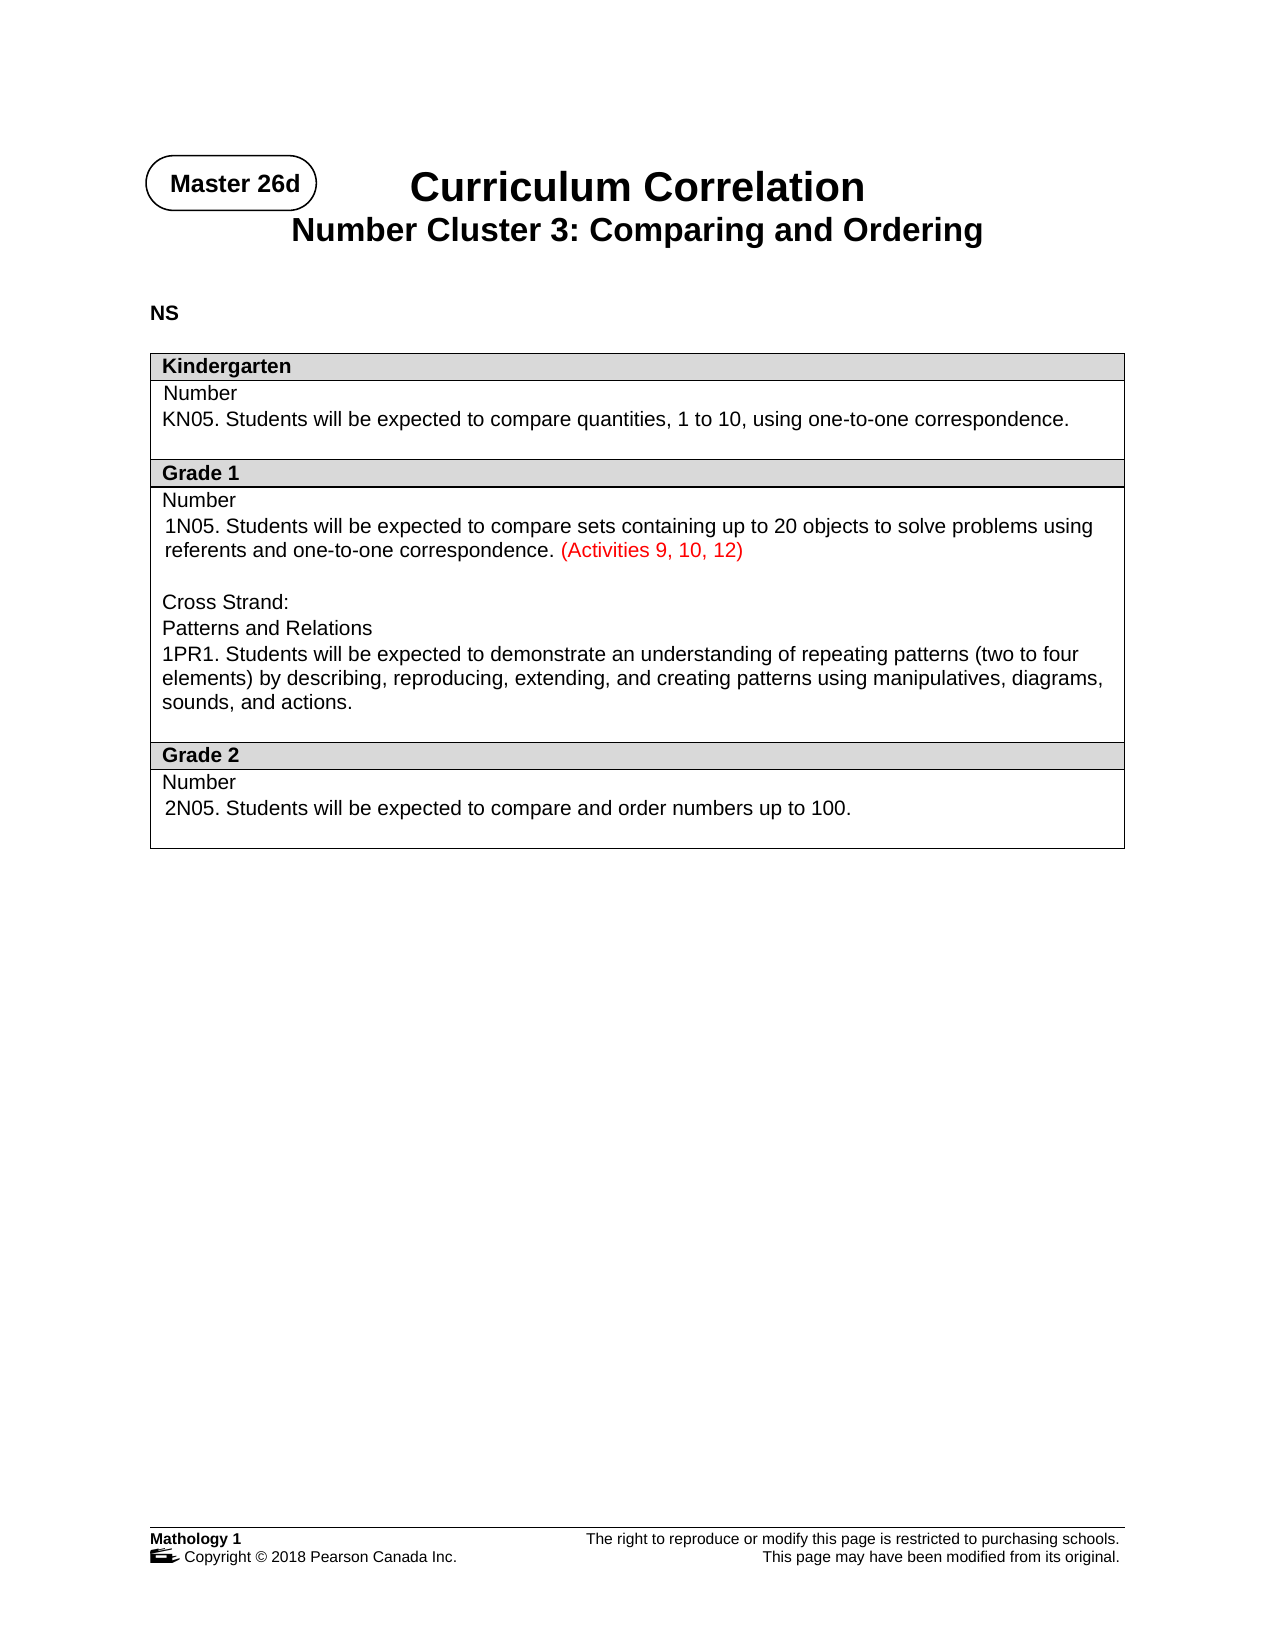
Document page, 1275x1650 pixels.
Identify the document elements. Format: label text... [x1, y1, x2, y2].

table_cell Grade 1 [151, 460, 1124, 486]
table_cell Number 1N05. Students will be expected to compare sets containing up to 20 objects to solve problems using referents and one-to-one correspondence. (Activities 9, 10, 12) Cross Strand: Patterns and Relations 1PR1. Students will be expected to demonstrate an understanding of repeating patterns (two to four elements) by describing, reproducing, extending, and creating patterns using manipulatives, diagrams, sounds, and actions. [151, 488, 1124, 742]
table_cell Grade 2 [151, 743, 1124, 769]
text Number Cluster 3: Comparing and Ordering [150, 210, 1125, 249]
picture [150, 1548, 180, 1563]
table_cell Number 2N05. Students will be expected to compare and order numbers up to 100. [151, 770, 1124, 848]
text NS [150, 301, 1125, 325]
text Curriculum Correlation [300, 162, 1125, 210]
table_cell Number KN05. Students will be expected to compare quantities, 1 to 10, using one-to-one correspondence. [151, 381, 1124, 459]
table_header Kindergarten [151, 354, 1124, 380]
